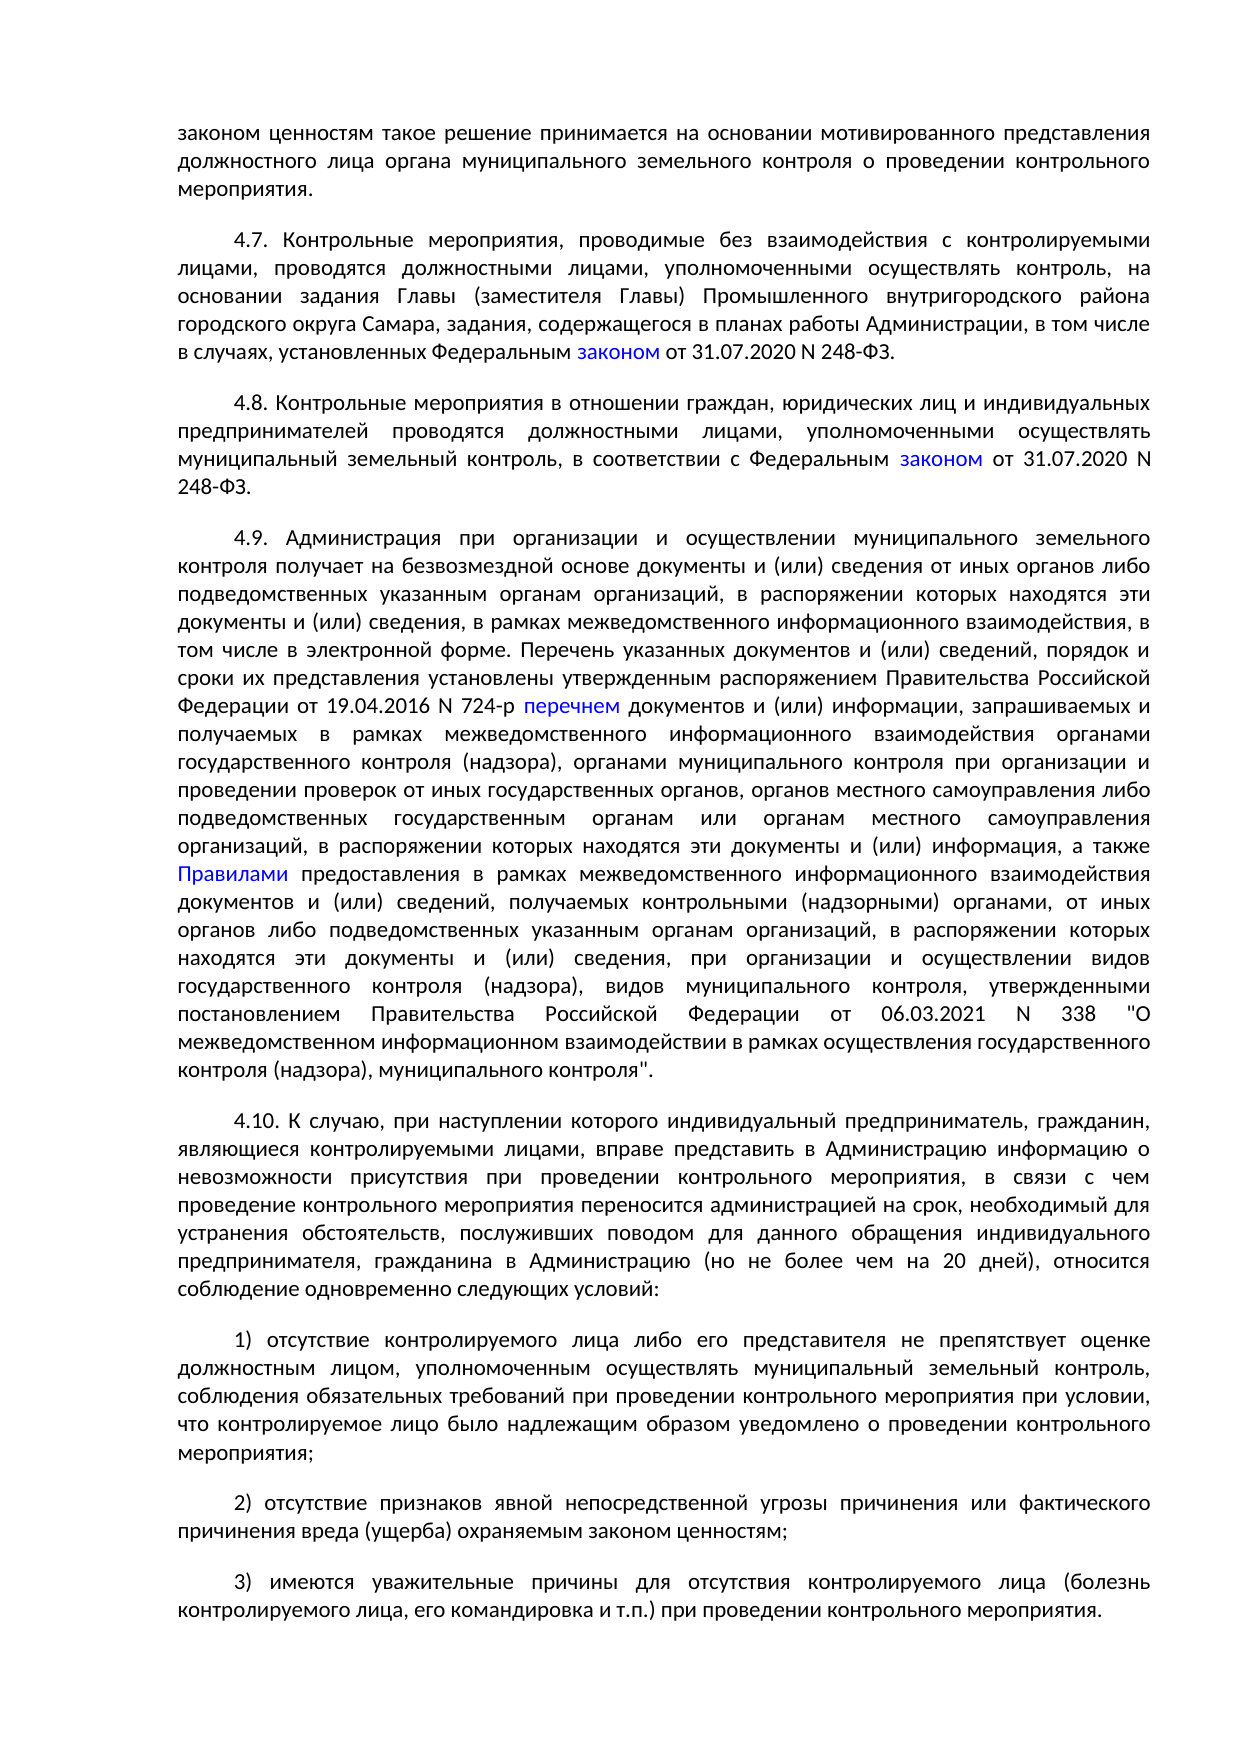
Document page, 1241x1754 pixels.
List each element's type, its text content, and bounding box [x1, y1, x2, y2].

text 4.10. К случаю, при наступлении которого индивидуальный предприниматель, гражданин, являющиеся контролируемыми лицами, вправе представить в Администрацию информацию о невозможности присутствия при проведении контрольного мероприятия, в связи с чем проведение контрольного мероприятия переносится администрацией на срок, необходимый для устранения обстоятельств, послуживших поводом для данного обращения индивидуального предпринимателя, гражданина в Администрацию (но не более чем на 20 дней), относится соблюдение одновременно следующих условий: [177, 1106, 1152, 1303]
text 4.8. Контрольные мероприятия в отношении граждан, юридических лиц и индивидуальных предпринимателей проводятся должностными лицами, уполномоченными осуществлять муниципальный земельный контроль, в соответствии с Федеральным законом от 31.07.2020 N 248-ФЗ. [177, 388, 1152, 500]
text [177, 118, 1152, 202]
text 3) имеются уважительные причины для отсутствия контролируемого лица (болезнь контролируемого лица, его командировка и т.п.) при проведении контрольного мероприятия. [177, 1567, 1152, 1623]
text 2) отсутствие признаков явной непосредственной угрозы причинения или фактического причинения вреда (ущерба) охраняемым законом ценностям; [177, 1488, 1152, 1544]
text 4.9. Администрация при организации и осуществлении муниципального земельного контроля получает на безвозмездной основе документы и (или) сведения от иных органов либо подведомственных указанным органам организаций, в распоряжении которых находятся эти документы и (или) сведения, в рамках межведомственного информационного взаимодействия, в том числе в электронной форме. Перечень указанных документов и (или) сведений, порядок и сроки их представления установлены утвержденным распоряжением Правительства Российской Федерации от 19.04.2016 N 724-р перечнем документов и (или) информации, запрашиваемых и получаемых в рамках межведомственного информационного взаимодействия органами государственного контроля (надзора), органами муниципального контроля при организации и проведении проверок от иных государственных органов, органов местного самоуправления либо подведомственных государственным органам или органам местного самоуправления организаций, в распоряжении которых находятся эти документы и (или) информация, а также Правилами предоставления в рамках межведомственного информационного взаимодействия документов и (или) сведений, получаемых контрольными (надзорными) органами, от иных органов либо подведомственных указанным органам организаций, в распоряжении которых находятся эти документы и (или) сведения, при организации и осуществлении видов государственного контроля (надзора), видов муниципального контроля, утвержденными постановлением Правительства Российской Федерации от 06.03.2021 N 338 "О межведомственном информационном взаимодействии в рамках осуществления государственного контроля (надзора), муниципального контроля". [177, 523, 1152, 1083]
text 4.7. Контрольные мероприятия, проводимые без взаимодействия с контролируемыми лицами, проводятся должностными лицами, уполномоченными осуществлять контроль, на основании задания Главы (заместителя Главы) Промышленного внутригородского района городского округа Самара, задания, содержащегося в планах работы Администрации, в том числе в случаях, установленных Федеральным законом от 31.07.2020 N 248-ФЗ. [177, 225, 1152, 365]
text 1) отсутствие контролируемого лица либо его представителя не препятствует оценке должностным лицом, уполномоченным осуществлять муниципальный земельный контроль, соблюдения обязательных требований при проведении контрольного мероприятия при условии, что контролируемое лицо было надлежащим образом уведомлено о проведении контрольного мероприятия; [177, 1326, 1152, 1466]
